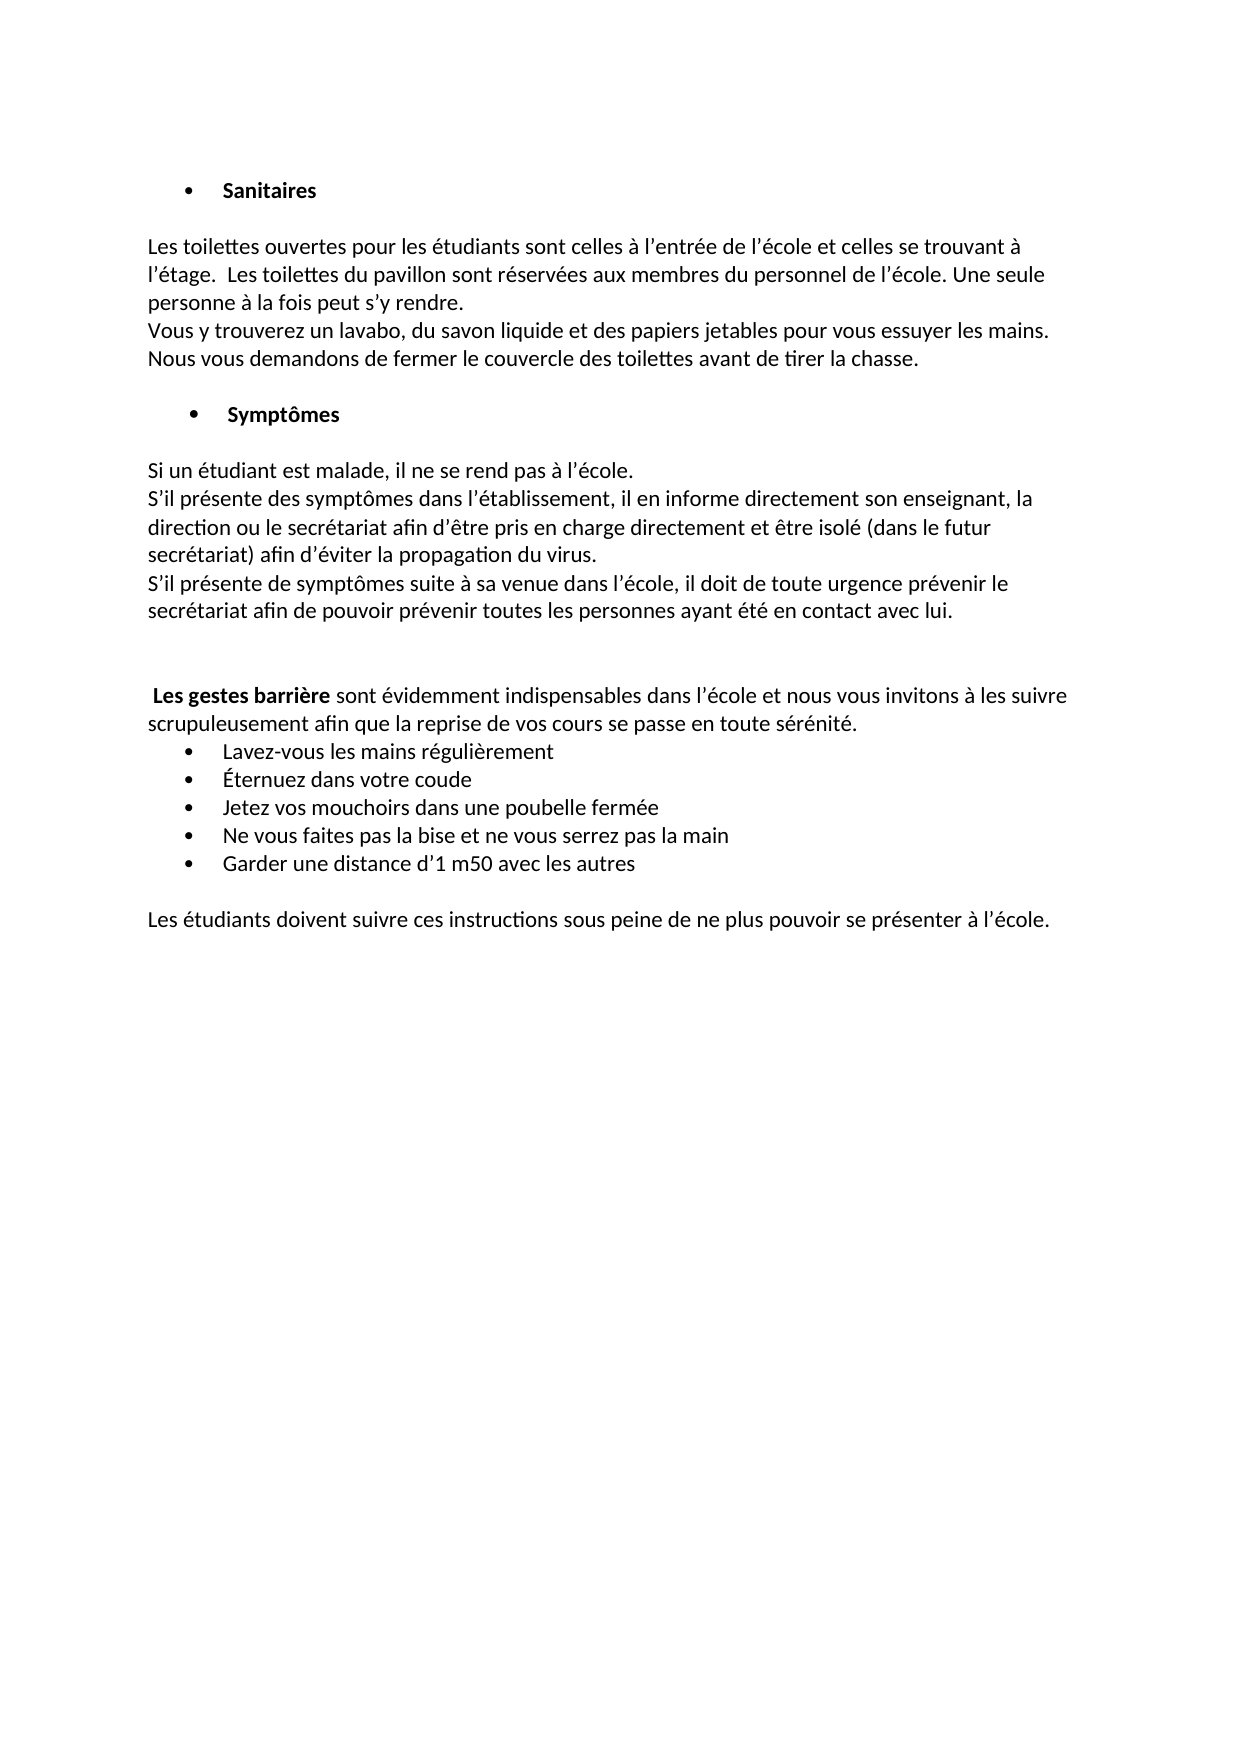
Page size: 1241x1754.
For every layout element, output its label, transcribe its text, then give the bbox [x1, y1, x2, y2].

list Lavez-vous les mains régulièrement [185, 737, 1093, 765]
list Éternuez dans votre coude [185, 765, 1093, 793]
text S’il présente des symptômes dans l’établissement, il en informe directement son enseignant, la direction ou le secrétariat afin d’être pris en charge directement et être isolé (dans le futur secrétariat) afin d’éviter la propagation du virus. [148, 484, 1093, 569]
list Garder une distance d’1 m50 avec les autres [185, 849, 1093, 877]
list Jetez vos mouchoirs dans une poubelle fermée [185, 793, 1093, 821]
list Symptômes [190, 401, 1093, 428]
list Sanitaires [185, 176, 1093, 204]
list Ne vous faites pas la bise et ne vous serrez pas la main [185, 821, 1093, 849]
text Les toilettes ouvertes pour les étudiants sont celles à l’entrée de l’école et celles se trouvant à l’étage. Les toilettes du pavillon sont réservées aux membres du personnel de l’école. Une seule personne à la fois peut s’y rendre. [148, 232, 1093, 316]
text Nous vous demandons de fermer le couvercle des toilettes avant de tirer la chasse. [148, 344, 1093, 372]
text S’il présente de symptômes suite à sa venue dans l’école, il doit de toute urgence prévenir le secrétariat afin de pouvoir prévenir toutes les personnes ayant été en contact avec lui. [148, 569, 1093, 625]
text Vous y trouverez un lavabo, du savon liquide et des papiers jetables pour vous essuyer les mains. [148, 316, 1093, 344]
text Les gestes barrière sont évidemment indispensables dans l’école et nous vous invitons à les suivre scrupuleusement afin que la reprise de vos cours se passe en toute sérénité. [148, 681, 1093, 737]
text Les étudiants doivent suivre ces instructions sous peine de ne plus pouvoir se présenter à l’école. [148, 905, 1093, 933]
text Si un étudiant est malade, il ne se rend pas à l’école. [148, 457, 1093, 484]
